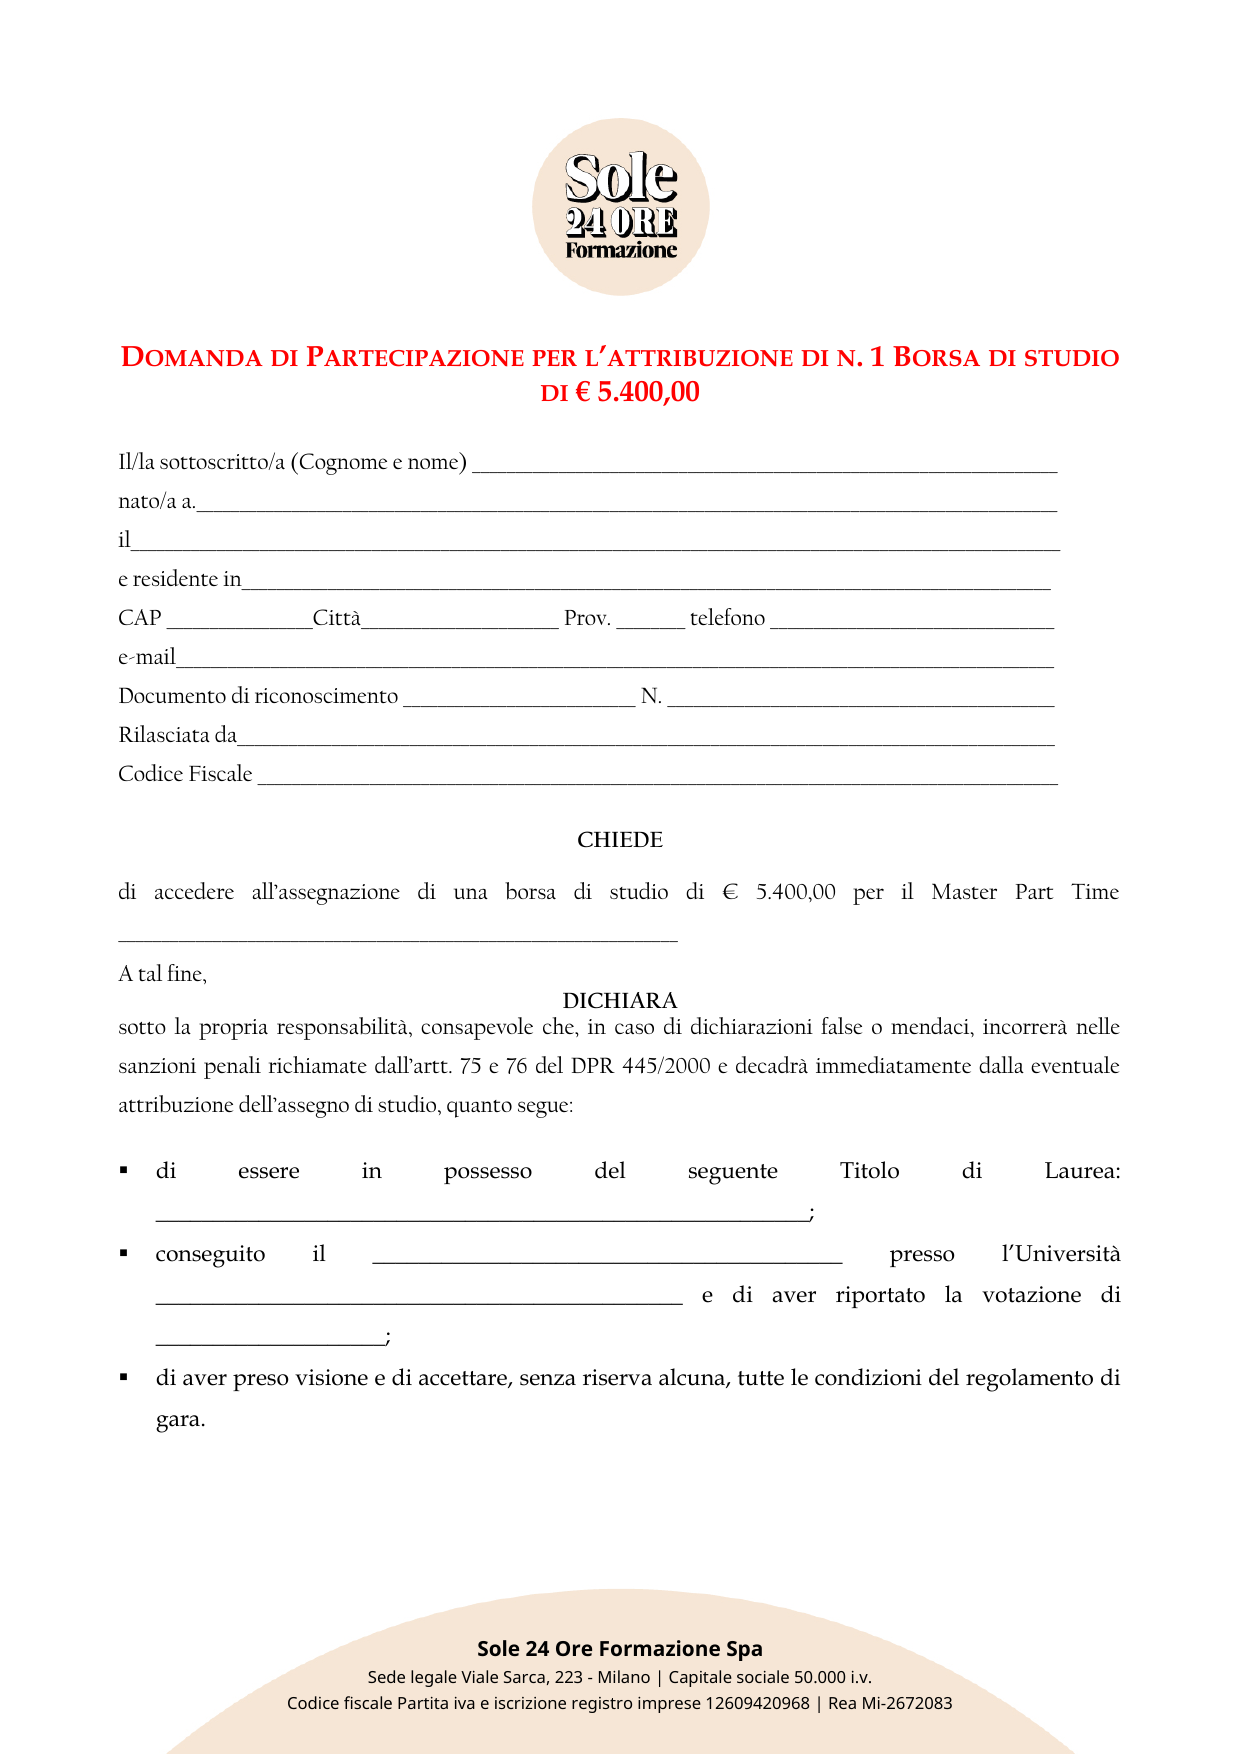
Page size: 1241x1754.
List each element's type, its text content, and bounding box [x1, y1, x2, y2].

text CHIEDE [118, 827, 1122, 853]
subtitle A tal fine, [118, 961, 1122, 987]
text il____________________________________________________________________________________________________________ [118, 527, 1122, 553]
text Rilasciata da_______________________________________________________________________________________________ [118, 723, 1122, 749]
list di aver preso visione e di accettare, senza riserva alcuna, tutte le condizioni del regolamento di gara. [118, 1364, 1122, 1433]
text Il/la sottoscritto/a (Cognome e nome) ____________________________________________________________________ [118, 449, 1122, 475]
text Codice Fiscale _____________________________________________________________________________________________ [118, 762, 1122, 788]
text e-mail______________________________________________________________________________________________________ [118, 644, 1122, 671]
text di accedere all’assegnazione di una borsa di studio di € 5.400,00 per il Master Part Time _________________________________________________________________ [118, 879, 1122, 944]
text Documento di riconoscimento ___________________________ N. _____________________________________________ [118, 683, 1122, 709]
text sotto la propria responsabilità, consapevole che, in caso di dichiarazioni false o mendaci, incorrerà nelle sanzioni penali richiamate dall’artt. 75 e 76 del DPR 445/2000 e decadrà immediatamente dalla eventuale attribuzione dell’assegno di studio, quanto segue: [118, 1014, 1122, 1118]
text CAP _________________Città_______________________ Prov. ________ telefono _________________________________ [118, 605, 1122, 631]
picture [0, 29, 1240, 1754]
text DICHIARA [118, 987, 1122, 1014]
text nato/a a.____________________________________________________________________________________________________ [118, 488, 1122, 514]
list di essere in possesso del seguente Titolo di Laurea: _________________________________________________________; [118, 1157, 1122, 1226]
text Domanda di Partecipazione per l’attribuzione di n. 1 Borsa di studio di € 5.400,00 [118, 340, 1122, 410]
list conseguito il _________________________________________ presso l’Università ______________________________________________ e di aver riportato la votazione di ____________________; [118, 1240, 1122, 1350]
text e residente in______________________________________________________________________________________________ [118, 566, 1122, 592]
